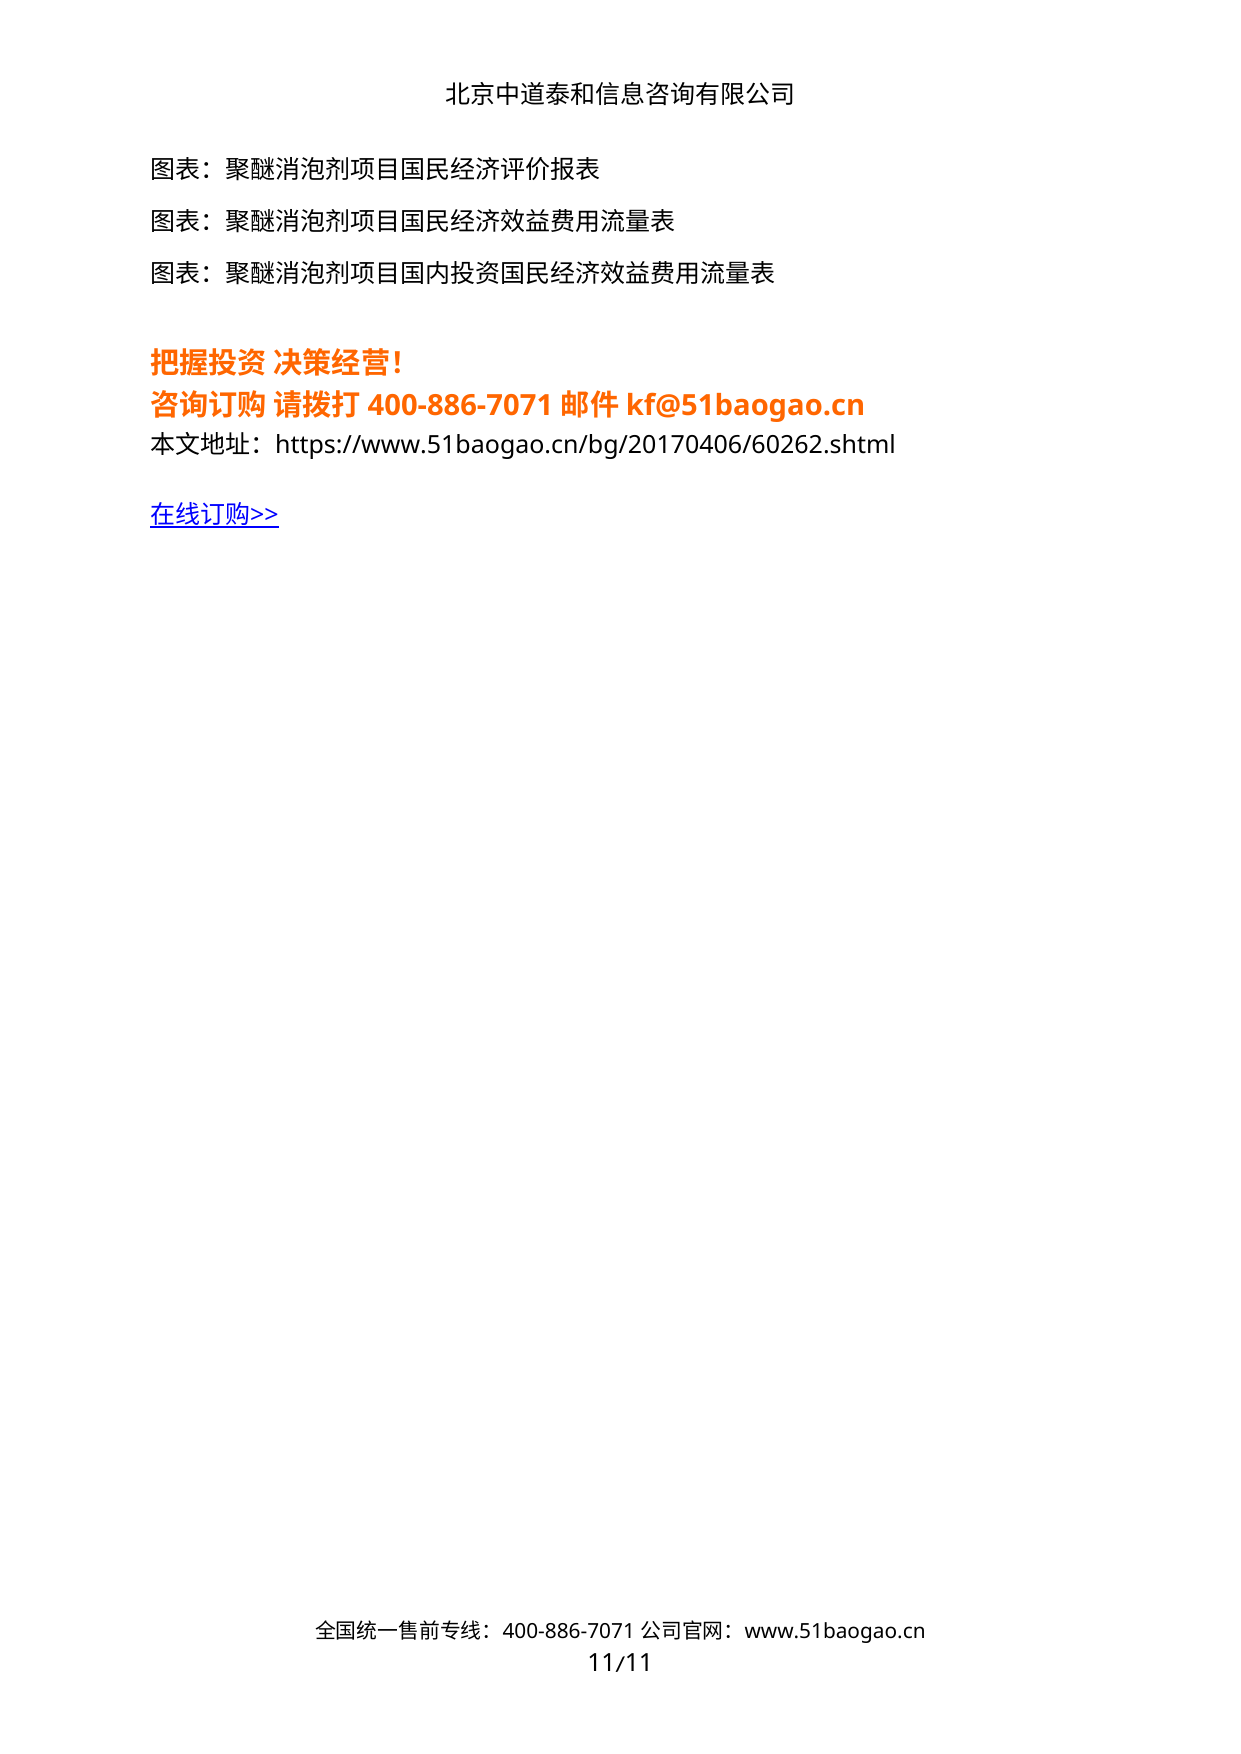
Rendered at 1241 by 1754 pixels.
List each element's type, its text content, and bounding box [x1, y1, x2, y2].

text 图表：聚醚消泡剂项目国民经济评价报表 [150, 150, 1090, 186]
text 图表：聚醚消泡剂项目国民经济效益费用流量表 [150, 202, 1090, 238]
text 在线订购>> [150, 461, 1090, 531]
text 把握投资 决策经营！咨询订购 请拨打 400-886-7071 邮件 kf@51baogao.cn本文地址：https://www.51baogao.cn/bg/20170406/60262.shtml [150, 306, 1090, 461]
text 图表：聚醚消泡剂项目国内投资国民经济效益费用流量表 [150, 254, 1090, 290]
